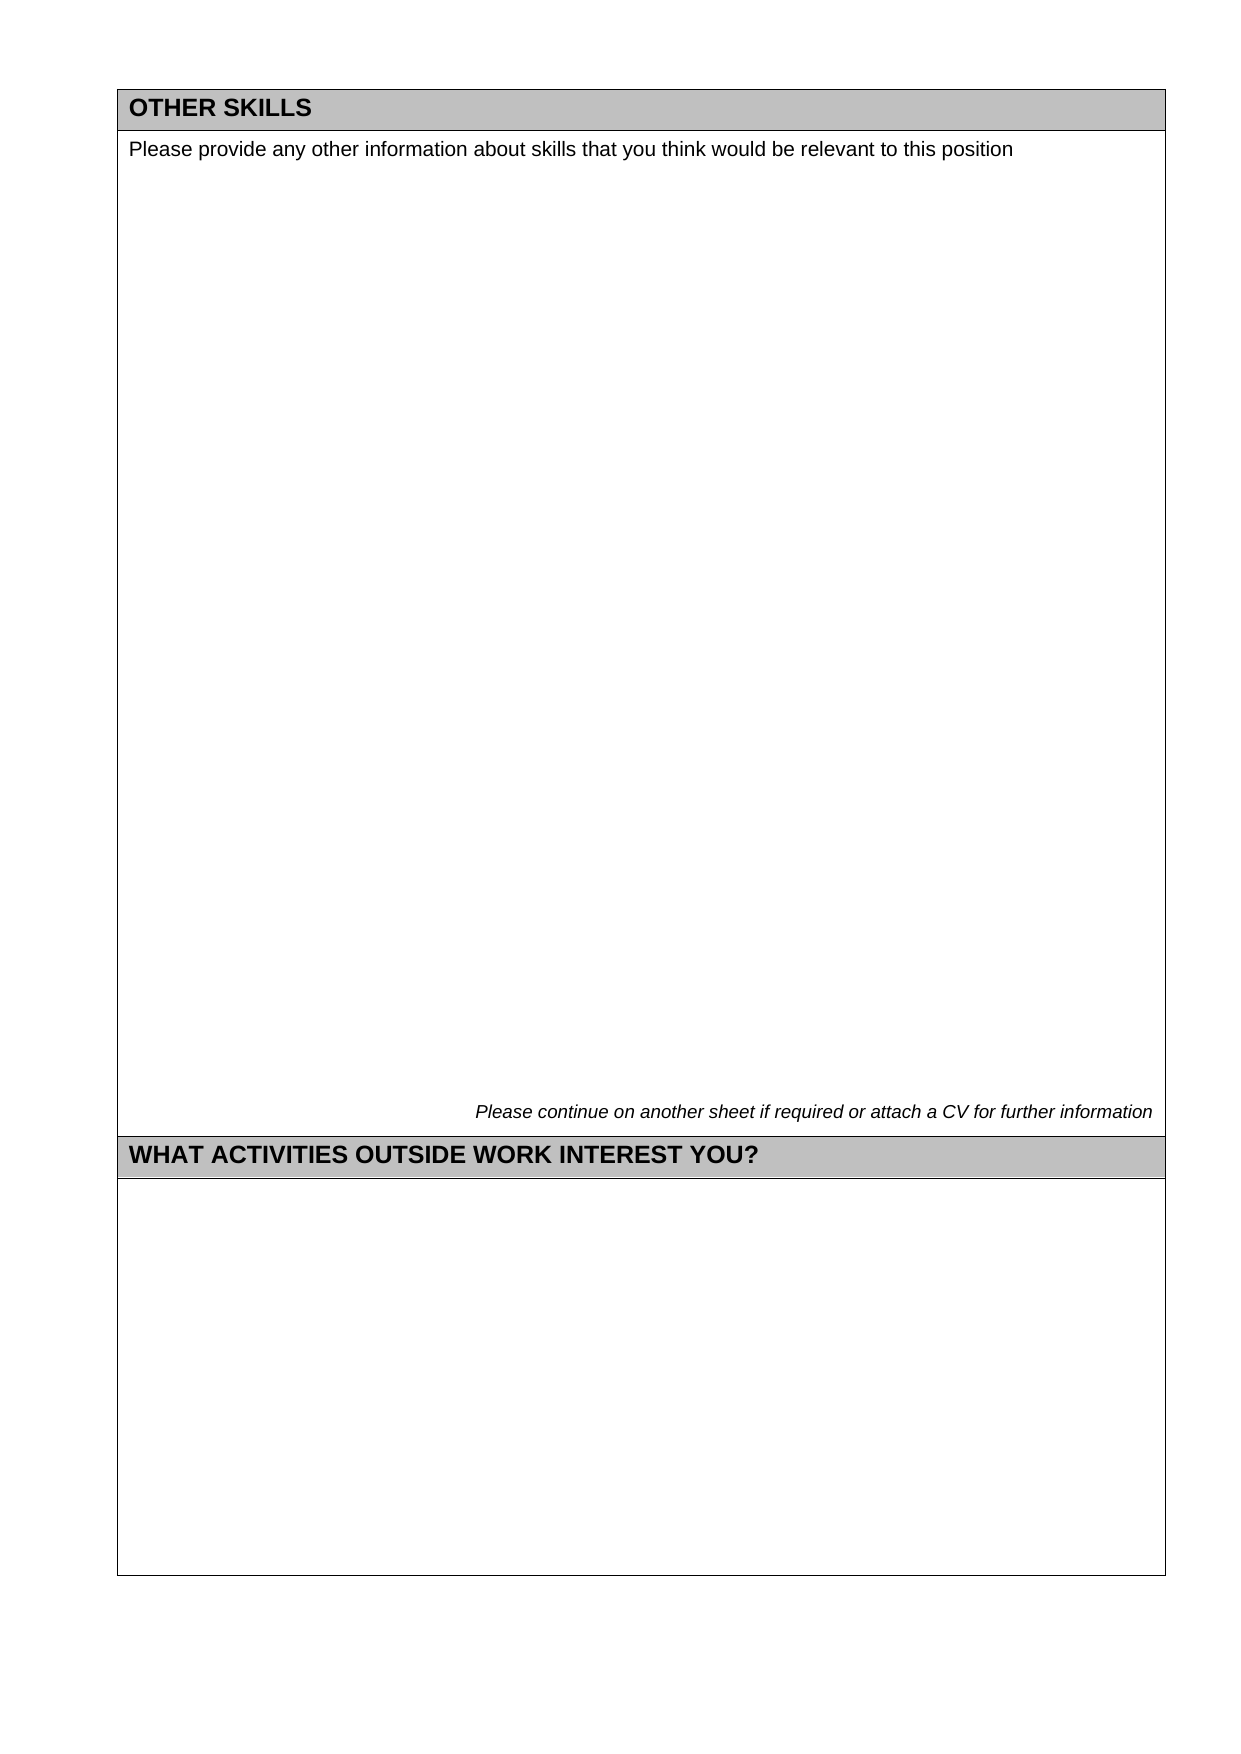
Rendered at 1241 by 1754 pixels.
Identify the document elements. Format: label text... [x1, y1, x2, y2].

table_cell Please provide any other information about skills that you think would be relevant to this position Please continue on another sheet if required or attach a CV for further information [118, 131, 1165, 1136]
table_cell [118, 1179, 1165, 1574]
table_cell OTHER SKILLS [118, 90, 1165, 130]
table_cell WHAT ACTIVITIES OUTSIDE WORK INTEREST YOU? [118, 1137, 1165, 1177]
